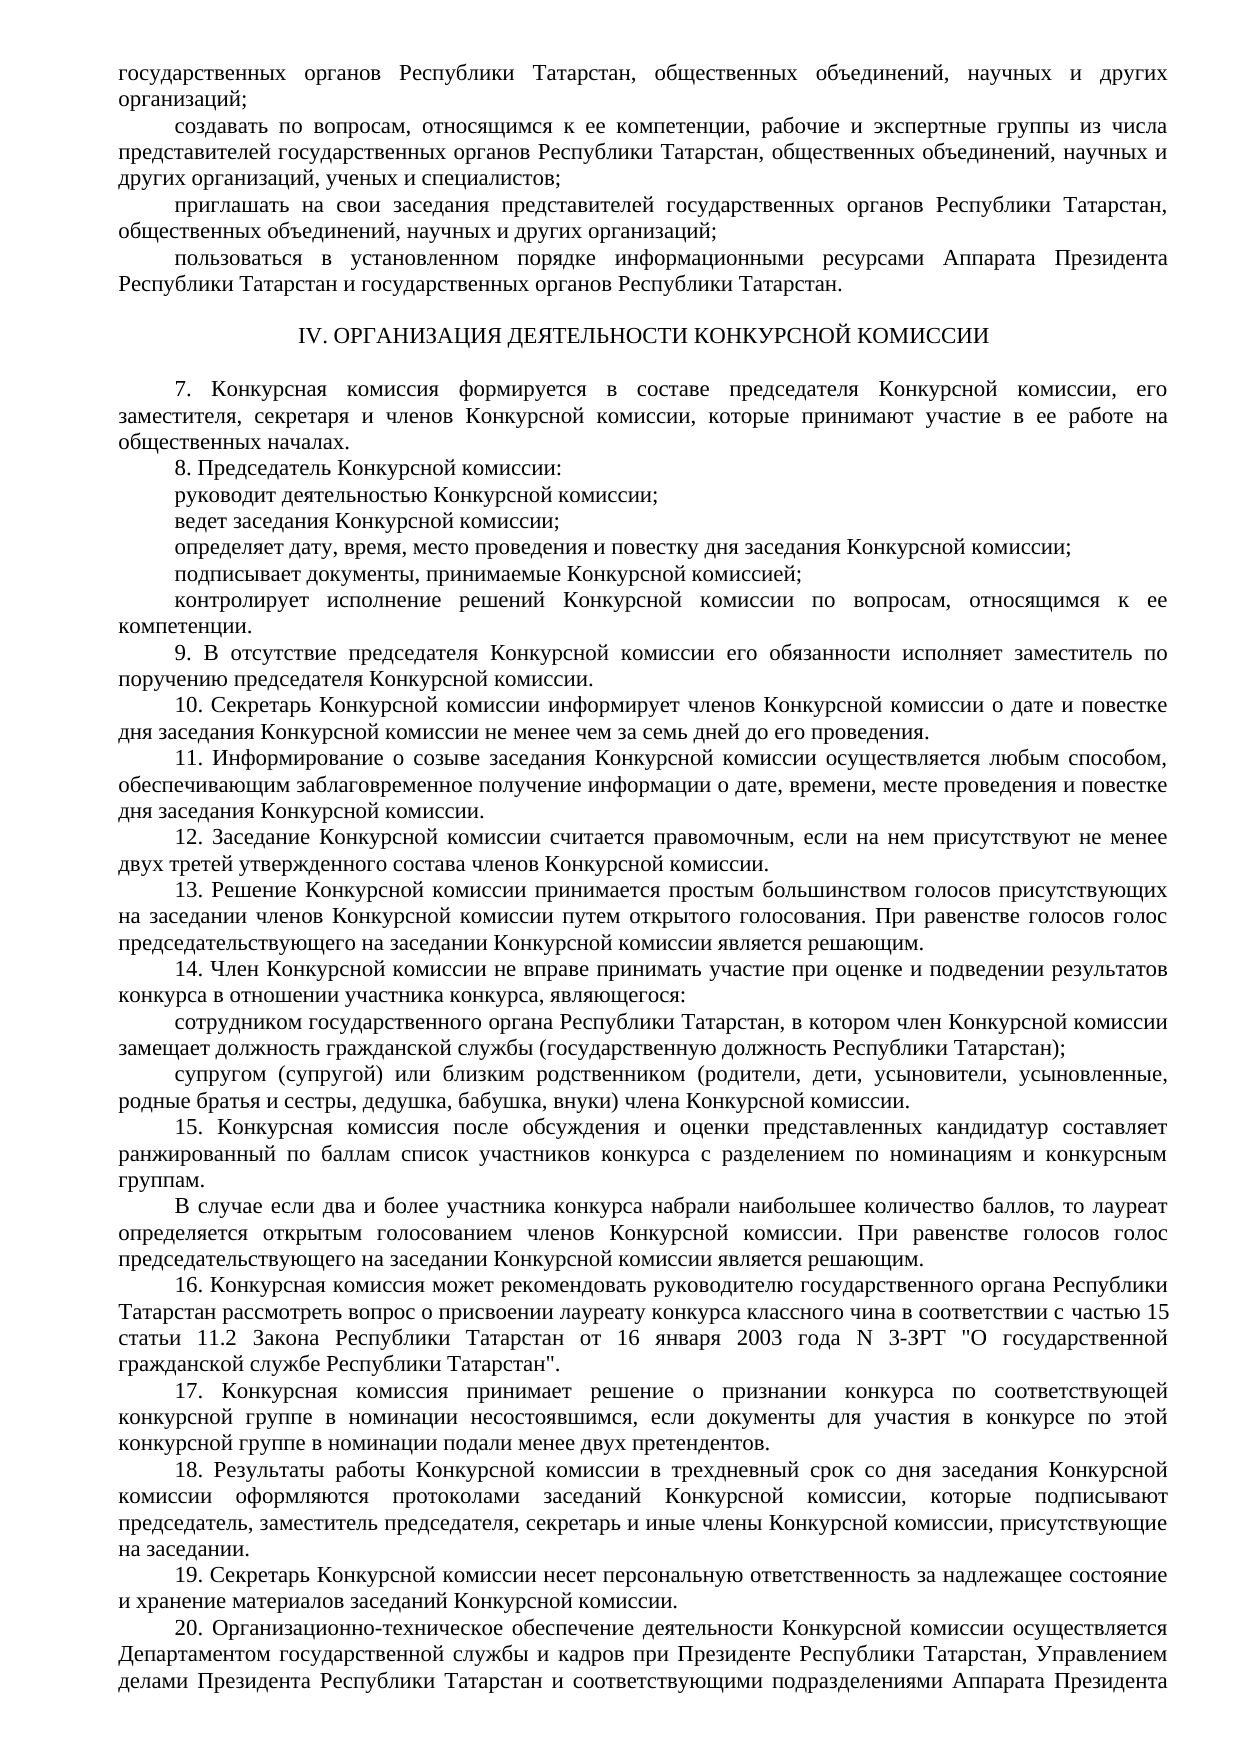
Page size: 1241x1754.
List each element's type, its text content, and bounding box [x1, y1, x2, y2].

text пользоваться в установленном порядке информационными ресурсами Аппарата Президента Республики Татарстан и государственных органов Республики Татарстан. [118, 243, 1169, 296]
text 10. Секретарь Конкурсной комиссии информирует членов Конкурсной комиссии о дате и повестке дня заседания Конкурсной комиссии не менее чем за семь дней до его проведения. [118, 692, 1169, 744]
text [118, 1614, 1169, 1693]
text 8. Председатель Конкурсной комиссии: [118, 454, 1169, 481]
text 15. Конкурсная комиссия после обсуждения и оценки представленных кандидатур составляет ранжированный по баллам список участников конкурса с разделением по номинациям и конкурсным группам. [118, 1113, 1169, 1192]
text 17. Конкурсная комиссия принимает решение о признании конкурса по соответствующей конкурсной группе в номинации несостоявшимся, если документы для участия в конкурсе по этой конкурсной группе в номинации подали менее двух претендентов. [118, 1377, 1169, 1456]
text 18. Результаты работы Конкурсной комиссии в трехдневный срок со дня заседания Конкурсной комиссии оформляются протоколами заседаний Конкурсной комиссии, которые подписывают председатель, заместитель председателя, секретарь и иные члены Конкурсной комиссии, присутствующие на заседании. [118, 1456, 1169, 1561]
text 13. Решение Конкурсной комиссии принимается простым большинством голосов присутствующих на заседании членов Конкурсной комиссии путем открытого голосования. При равенстве голосов голос председательствующего на заседании Конкурсной комиссии является решающим. [118, 876, 1169, 955]
text 19. Секретарь Конкурсной комиссии несет персональную ответственность за надлежащее состояние и хранение материалов заседаний Конкурсной комиссии. [118, 1561, 1169, 1614]
text супругом (супругой) или близким родственником (родители, дети, усыновители, усыновленные, родные братья и сестры, дедушка, бабушка, внуки) члена Конкурсной комиссии. [118, 1061, 1169, 1113]
text подписывает документы, принимаемые Конкурсной комиссией; [118, 560, 1169, 586]
text 11. Информирование о созыве заседания Конкурсной комиссии осуществляется любым способом, обеспечивающим заблаговременное получение информации о дате, времени, месте проведения и повестке дня заседания Конкурсной комиссии. [118, 744, 1169, 823]
text руководит деятельностью Конкурсной комиссии; [118, 481, 1169, 507]
text контролирует исполнение решений Конкурсной комиссии по вопросам, относящимся к ее компетенции. [118, 586, 1169, 639]
text 14. Член Конкурсной комиссии не вправе принимать участие при оценке и подведении результатов конкурса в отношении участника конкурса, являющегося: [118, 955, 1169, 1008]
text 16. Конкурсная комиссия может рекомендовать руководителю государственного органа Республики Татарстан рассмотреть вопрос о присвоении лауреату конкурса классного чина в соответствии с частью 15 статьи 11.2 Закона Республики Татарстан от 16 января 2003 года N 3-ЗРТ "О государственной гражданской службе Республики Татарстан". [118, 1271, 1169, 1377]
text 12. Заседание Конкурсной комиссии считается правомочным, если на нем присутствуют не менее двух третей утвержденного состава членов Конкурсной комиссии. [118, 823, 1169, 876]
text создавать по вопросам, относящимся к ее компетенции, рабочие и экспертные группы из числа представителей государственных органов Республики Татарстан, общественных объединений, научных и других организаций, ученых и специалистов; [118, 112, 1169, 191]
text приглашать на свои заседания представителей государственных органов Республики Татарстан, общественных объединений, научных и других организаций; [118, 191, 1169, 243]
text определяет дату, время, место проведения и повестку дня заседания Конкурсной комиссии; [118, 533, 1169, 560]
text сотрудником государственного органа Республики Татарстан, в котором член Конкурсной комиссии замещает должность гражданской службы (государственную должность Республики Татарстан); [118, 1008, 1169, 1061]
text IV. ОРГАНИЗАЦИЯ ДЕЯТЕЛЬНОСТИ КОНКУРСНОЙ КОМИССИИ [118, 323, 1169, 349]
text В случае если два и более участника конкурса набрали наибольшее количество баллов, то лауреат определяется открытым голосованием членов Конкурсной комиссии. При равенстве голосов голос председательствующего на заседании Конкурсной комиссии является решающим. [118, 1192, 1169, 1271]
text ведет заседания Конкурсной комиссии; [118, 507, 1169, 533]
text 9. В отсутствие председателя Конкурсной комиссии его обязанности исполняет заместитель по поручению председателя Конкурсной комиссии. [118, 639, 1169, 692]
text 7. Конкурсная комиссия формируется в составе председателя Конкурсной комиссии, его заместителя, секретаря и членов Конкурсной комиссии, которые принимают участие в ее работе на общественных началах. [118, 375, 1169, 454]
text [118, 59, 1169, 112]
